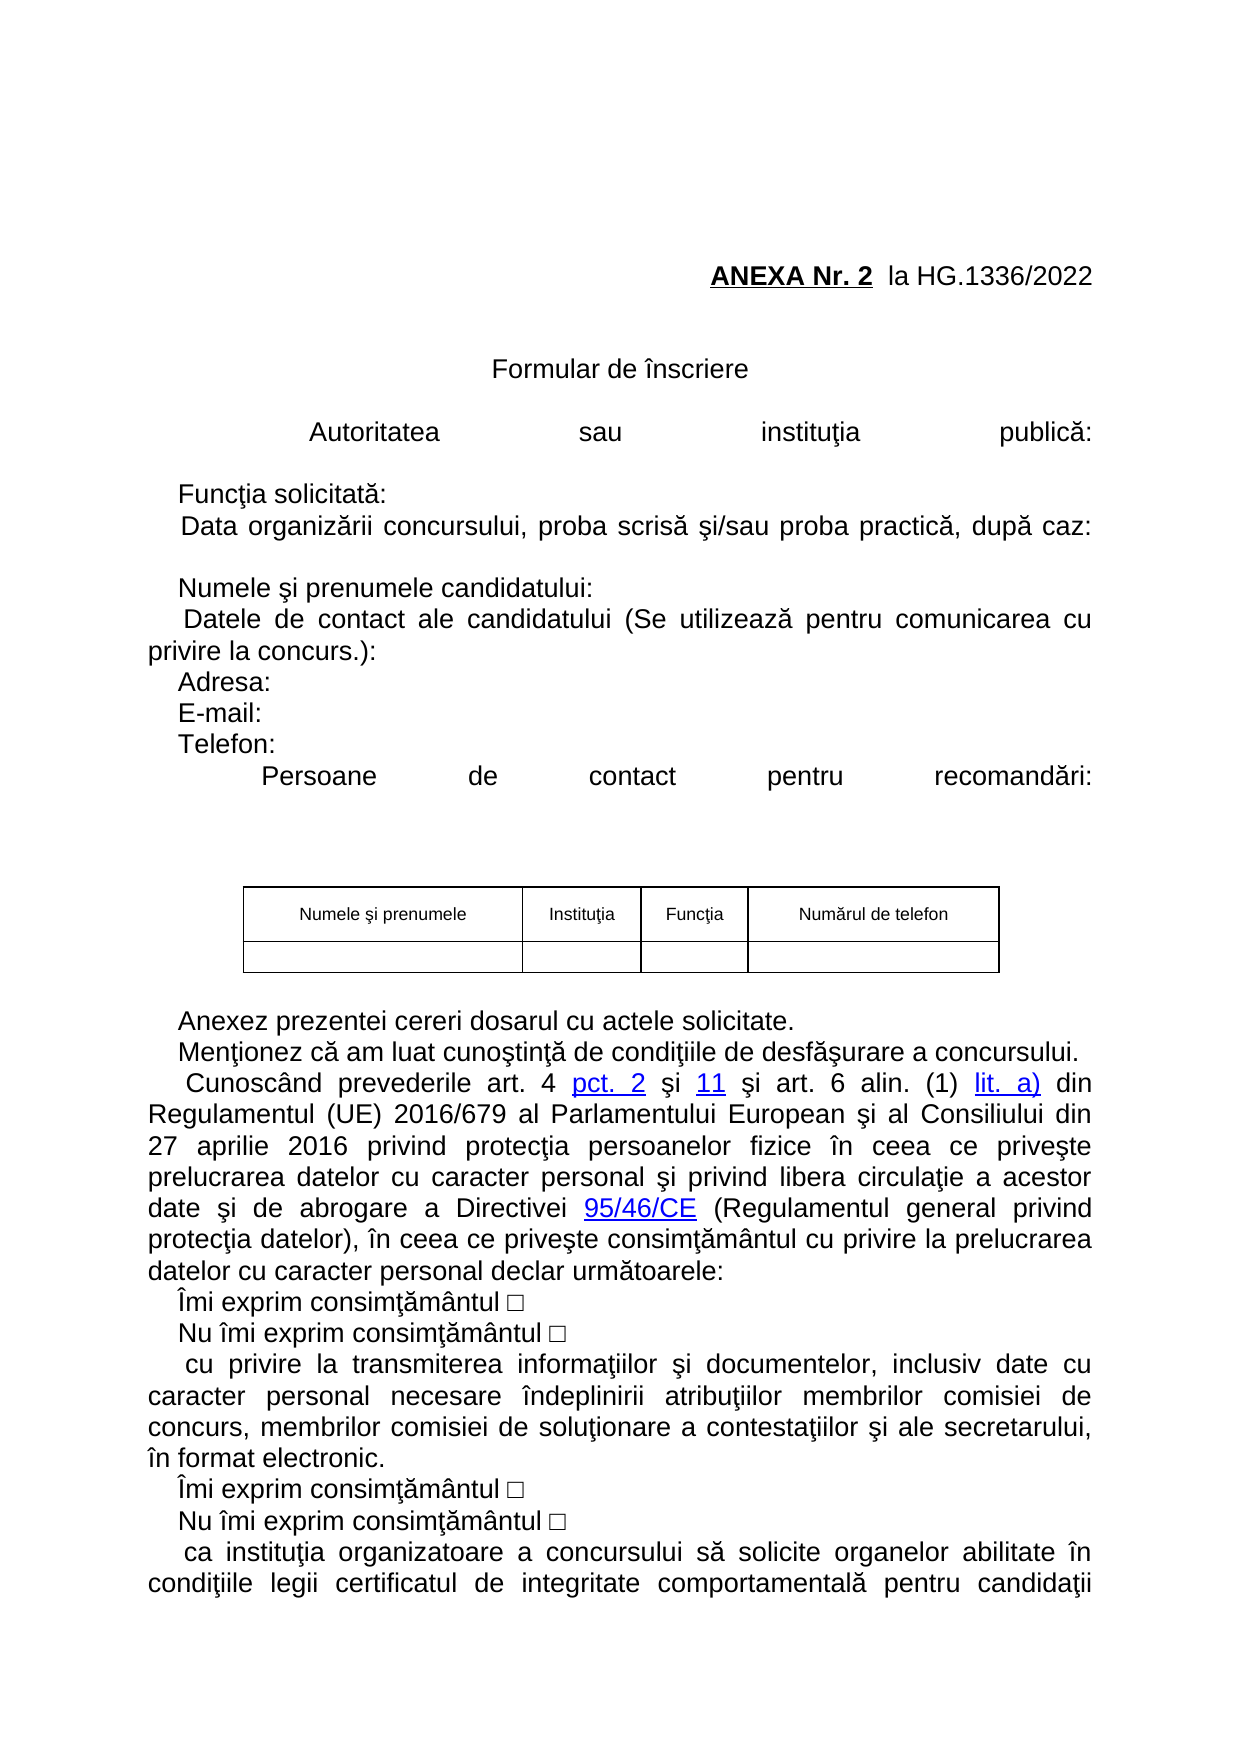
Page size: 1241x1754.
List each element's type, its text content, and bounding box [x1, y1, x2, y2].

text Adresa: [148, 666, 1093, 697]
text Nu îmi exprim consimţământul □ [148, 1504, 1093, 1536]
text Funcţia solicitată: [148, 478, 1093, 510]
text cu privire la transmiterea informaţiilor şi documentelor, inclusiv date cu caracter personal necesare îndeplinirii atribuţiilor membrilor comisiei de concurs, membrilor comisiei de soluţionare a contestaţiilor şi ale secretarului, în format electronic. [148, 1348, 1093, 1473]
table_cell Numărul de telefon [749, 888, 998, 941]
table_cell Funcţia [642, 888, 747, 941]
text Cunoscând prevederile art. 4 pct. 2 şi 11 şi art. 6 alin. (1) lit. a) din Regulamentul (UE) 2016/679 al Parlamentului European şi al Consiliului din 27 aprilie 2016 privind protecţia persoanelor fizice în ceea ce priveşte prelucrarea datelor cu caracter personal şi privind libera circulaţie a acestor date şi de abrogare a Directivei 95/46/CE (Regulamentul general privind protecţia datelor), în ceea ce priveşte consimţământul cu privire la prelucrarea datelor cu caracter personal declar următoarele: [148, 1067, 1093, 1286]
text Nu îmi exprim consimţământul □ [148, 1317, 1093, 1348]
table_cell Instituţia [523, 888, 640, 941]
text E-mail: [148, 697, 1093, 728]
text Telefon: [148, 728, 1093, 760]
text Autoritatea sau instituţia publică: [148, 416, 1093, 478]
text Formular de înscriere [148, 353, 1093, 416]
text Îmi exprim consimţământul □ [148, 1473, 1093, 1504]
text Persoane de contact pentru recomandări: [148, 760, 1093, 853]
text Îmi exprim consimţământul □ [148, 1286, 1093, 1317]
table_cell Numele şi prenumele [244, 888, 522, 941]
table_cell [244, 942, 522, 972]
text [148, 1536, 1093, 1598]
table_cell [749, 942, 998, 972]
table_cell [642, 942, 747, 972]
text ANEXA Nr. 2 la HG.1336/2022 [148, 260, 1093, 353]
text Menţionez că am luat cunoştinţă de condiţiile de desfăşurare a concursului. [148, 1036, 1093, 1067]
table_cell [523, 942, 640, 972]
text Numele şi prenumele candidatului: [148, 572, 1093, 603]
text Anexez prezentei cereri dosarul cu actele solicitate. [148, 1004, 1093, 1036]
text Data organizării concursului, proba scrisă şi/sau proba practică, după caz: [148, 510, 1093, 572]
text Datele de contact ale candidatului (Se utilizează pentru comunicarea cu privire la concurs.): [148, 603, 1093, 666]
